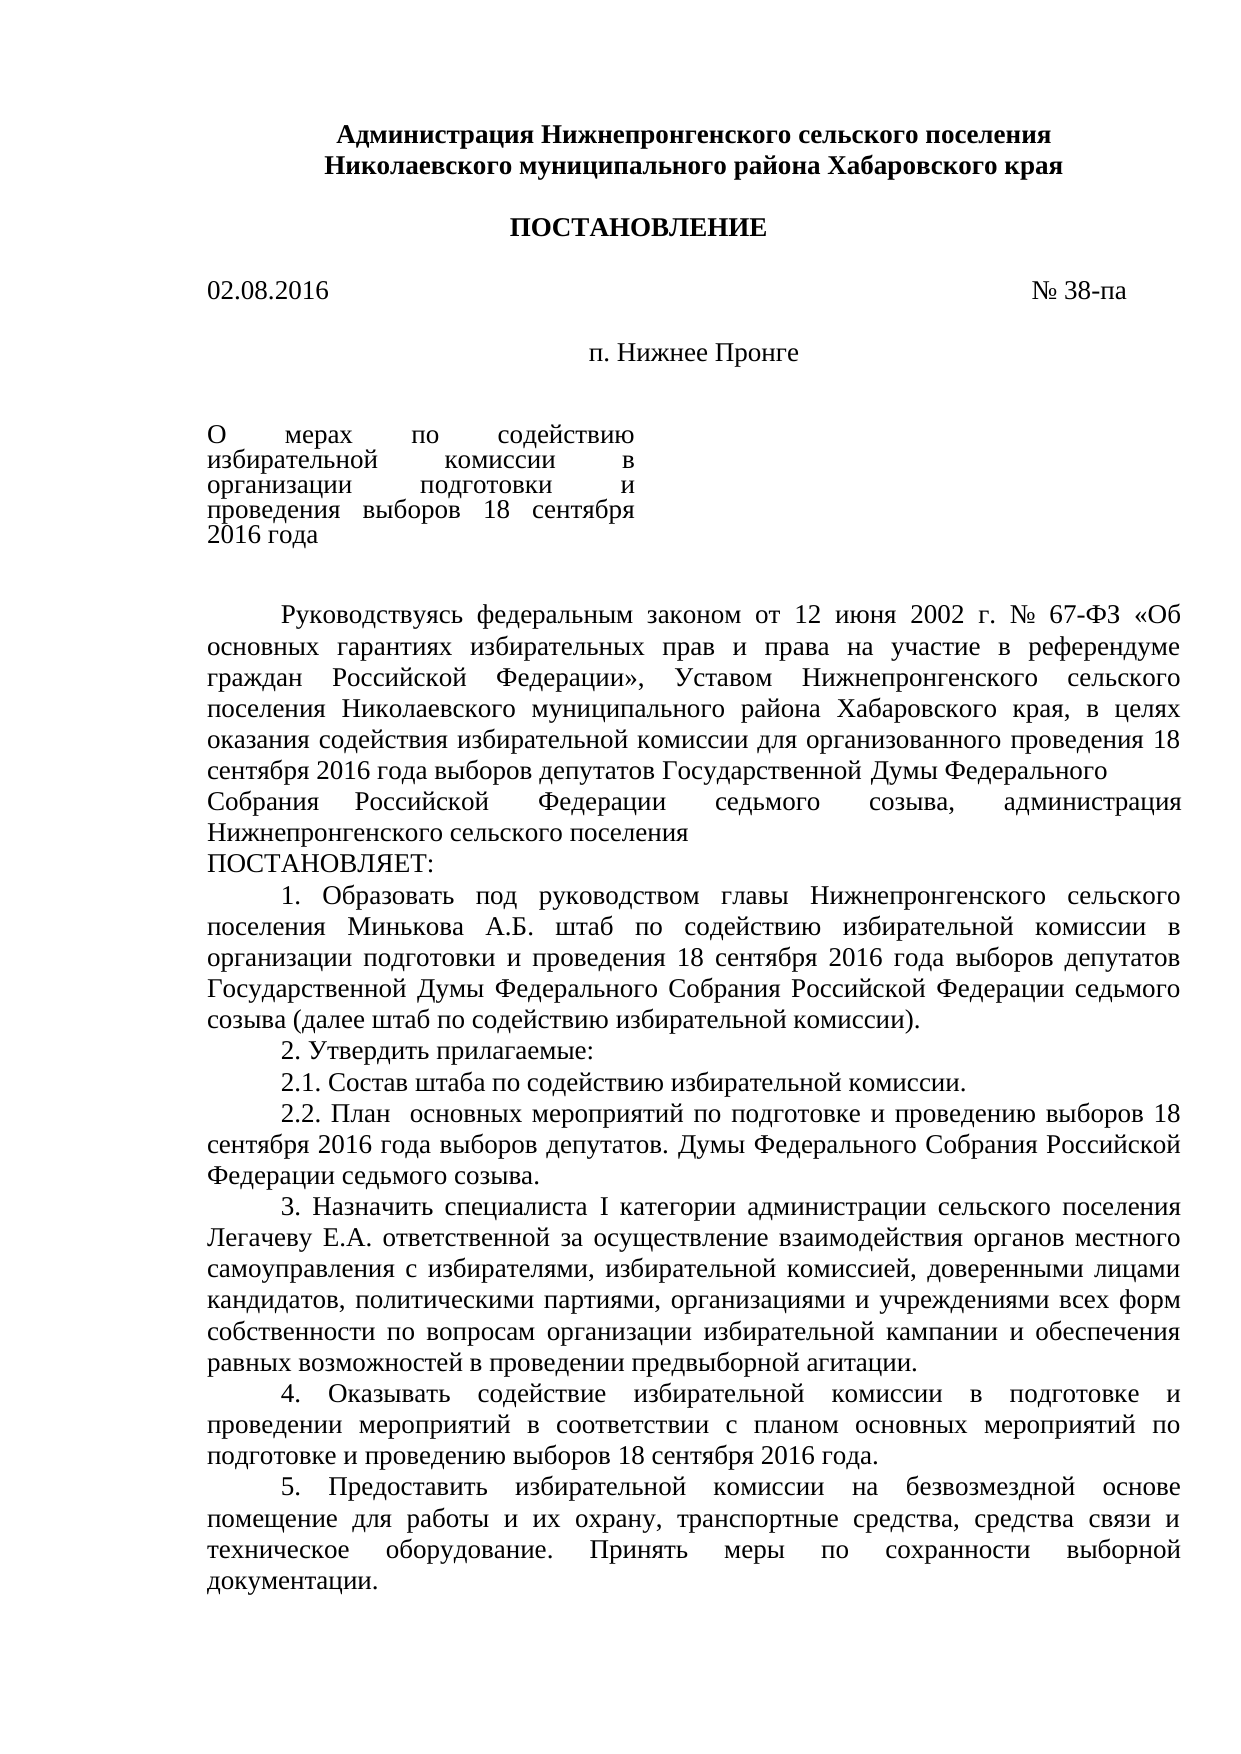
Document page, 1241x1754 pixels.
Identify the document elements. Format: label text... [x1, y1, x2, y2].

text Николаевского муниципального района Хабаровского края [207, 149, 1181, 180]
text 4. Оказывать содействие избирательной комиссии в подготовке и проведении мероприятий в соответствии с планом основных мероприятий по подготовке и проведению выборов 18 сентября 2016 года. [207, 1377, 1182, 1471]
text 5. Предоставить избирательной комиссии на безвозмездной основе помещение для работы и их охрану, транспортные средства, средства связи и техническое оборудование. Принять меры по сохранности выборной документации. [207, 1471, 1182, 1595]
text 2.1. Состав штаба по содействию избирательной комиссии. [207, 1066, 1182, 1097]
text О мерах по содействию избирательной комиссии в организации подготовки и проведения выборов 18 сентября 2016 года [207, 423, 635, 548]
text ПОСТАНОВЛЯЕТ: [207, 848, 1182, 879]
text 2. Утвердить прилагаемые: [207, 1034, 1182, 1066]
text п. Нижнее Пронге [207, 336, 1181, 367]
text ПОСТАНОВЛЕНИЕ [207, 212, 1181, 243]
text Администрация Нижнепронгенского сельского поселения [207, 118, 1181, 149]
text Руководствуясь федеральным законом от 12 июня . № 67-ФЗ «Об основных гарантиях избирательных прав и права на участие в референдуме граждан Российской Федерации», Уставом Нижнепронгенского сельского поселения Николаевского муниципального района Хабаровского края, в целях оказания содействия избирательной комиссии для организованного проведения 18 сентября 2016 года выборов депутатов Государственной Думы Федерального Собрания Российской Федерации седьмого созыва, администрация Нижнепронгенского сельского поселения [207, 598, 1182, 848]
text 3. Назначить специалиста I категории администрации сельского поселения Легачеву Е.А. ответственной за осуществление взаимодействия органов местного самоуправления с избирателями, избирательной комиссией, доверенными лицами кандидатов, политическими партиями, организациями и учреждениями всех форм собственности по вопросам организации избирательной кампании и обеспечения равных возможностей в проведении предвыборной агитации. [207, 1190, 1182, 1377]
text 2.2. План основных мероприятий по подготовке и проведению выборов 18 сентября 2016 года выборов депутатов. Думы Федерального Собрания Российской Федерации седьмого созыва. [207, 1097, 1182, 1190]
text 02.08.2016 № 38-па [207, 274, 1181, 305]
text 1. Образовать под руководством главы Нижнепронгенского сельского поселения Минькова А.Б. штаб по содействию избирательной комиссии в организации подготовки и проведения 18 сентября 2016 года выборов депутатов Государственной Думы Федерального Собрания Российской Федерации седьмого созыва (далее штаб по содействию избирательной комиссии). [207, 879, 1182, 1034]
